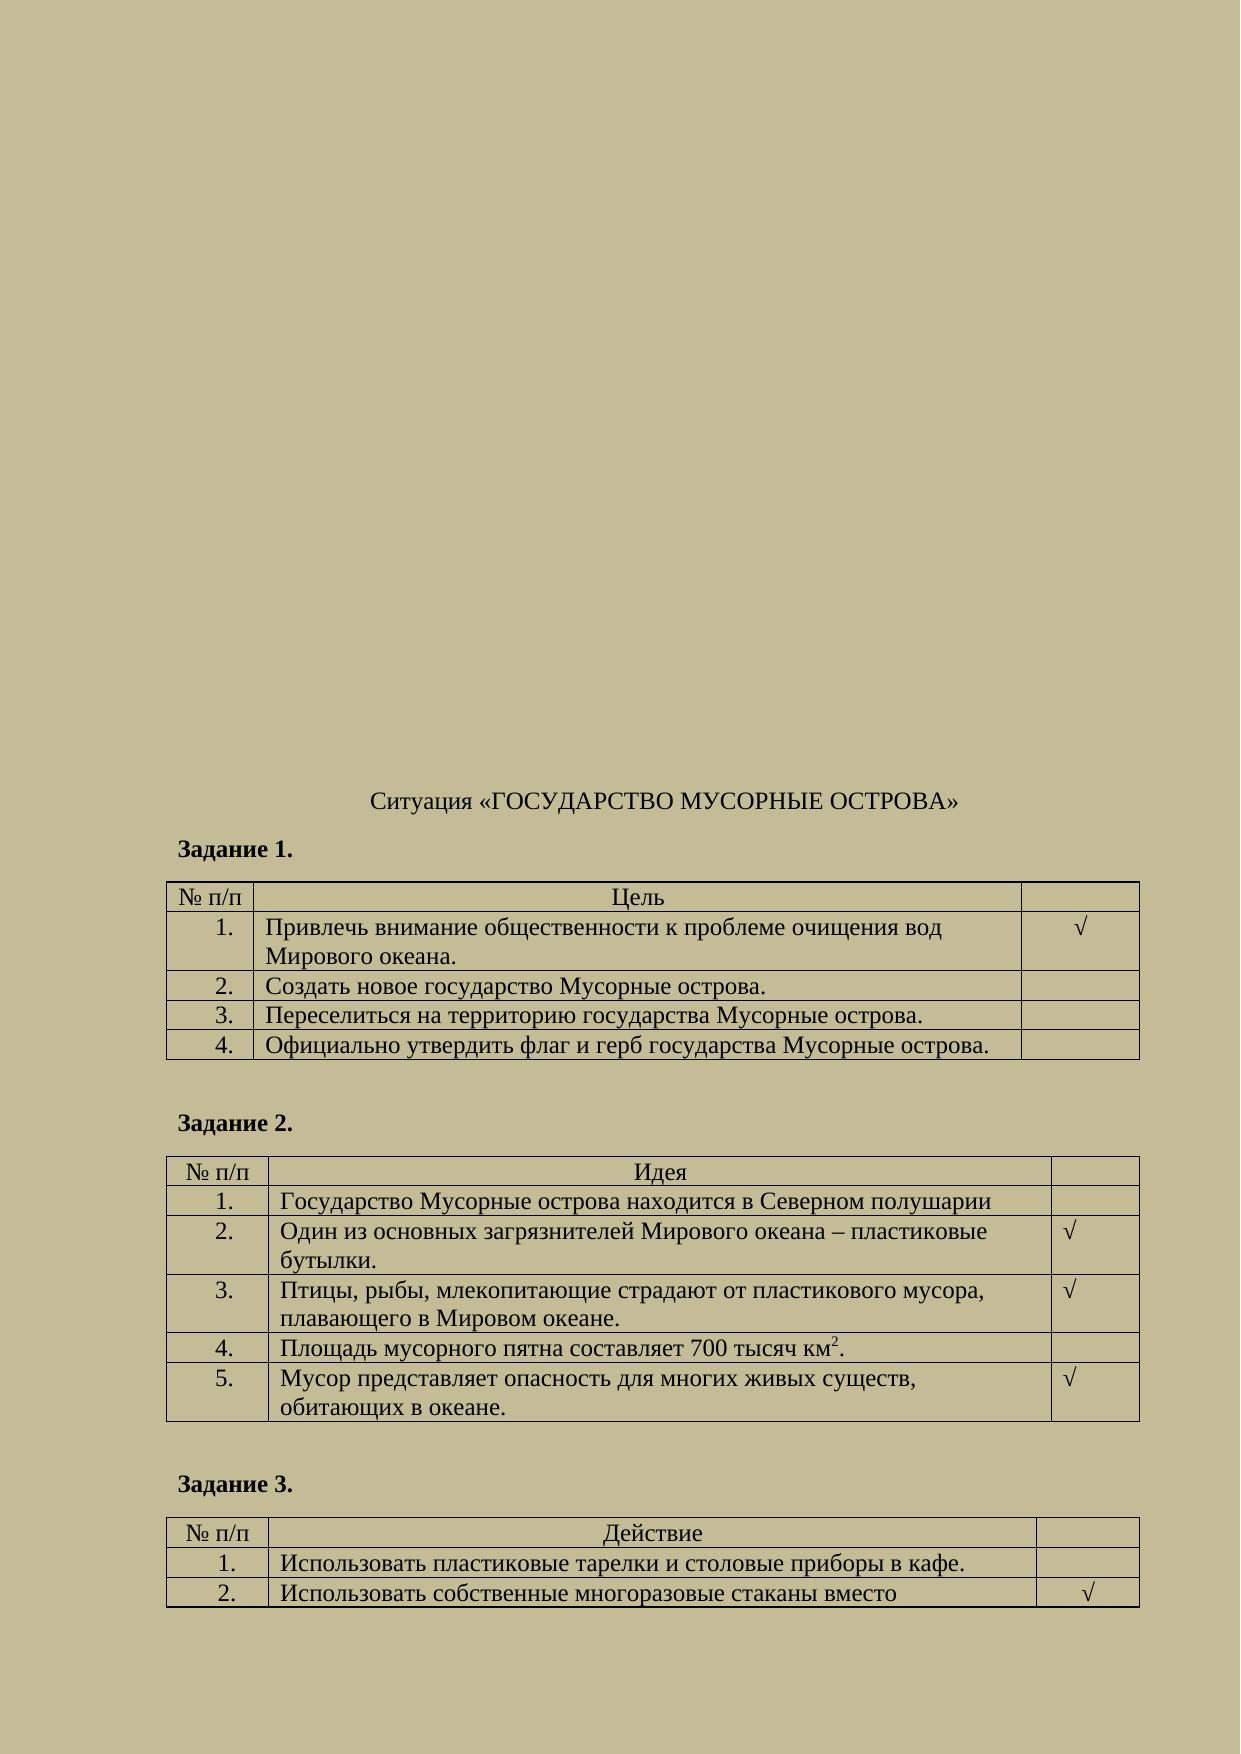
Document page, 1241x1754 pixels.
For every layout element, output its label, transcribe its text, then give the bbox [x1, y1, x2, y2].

table_cell √ [1052, 1363, 1139, 1421]
text Задание 3. [177, 1469, 1152, 1498]
table_cell Привлечь внимание общественности к проблеме очищения вод Мирового океана. [254, 912, 1021, 970]
table_cell [1022, 971, 1139, 999]
table_cell Переселиться на территорию государства Мусорные острова. [254, 1001, 1021, 1029]
table_cell [167, 912, 253, 970]
table_cell [1022, 1001, 1139, 1029]
text Задание 2. [177, 1108, 1152, 1137]
table_cell [167, 1030, 253, 1059]
table_cell [167, 1001, 253, 1029]
table_header № п/п [167, 1518, 268, 1547]
table_cell Птицы, рыбы, млекопитающие страдают от пластикового мусора, плавающего в Мировом океане. [269, 1275, 1051, 1332]
table_cell [167, 1578, 268, 1606]
table_cell Мусор представляет опасность для многих живых существ, обитающих в океане. [269, 1363, 1051, 1421]
text Ситуация «ГОСУДАРСТВО МУСОРНЫЕ ОСТРОВА» [177, 786, 1152, 815]
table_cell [269, 1578, 1036, 1606]
table_cell [167, 1548, 268, 1577]
table_cell Площадь мусорного пятна составляет 700 тысяч км2. [269, 1333, 1051, 1362]
table_cell Государство Мусорные острова находится в Северном полушарии [269, 1186, 1051, 1215]
table_cell √ [1037, 1578, 1139, 1606]
table_cell Создать новое государство Мусорные острова. [254, 971, 1021, 999]
table_cell [167, 1275, 268, 1332]
text Задание 1. [177, 834, 1152, 862]
table_cell Официально утвердить флаг и герб государства Мусорные острова. [254, 1030, 1021, 1059]
table_header Идея [269, 1157, 1051, 1185]
table_cell [1052, 1186, 1139, 1215]
table_cell √ [1052, 1275, 1139, 1332]
table_header № п/п [167, 883, 253, 911]
table_cell [167, 1333, 268, 1362]
table_header [1037, 1518, 1139, 1547]
table_header [1052, 1157, 1139, 1185]
table_header № п/п [167, 1157, 268, 1185]
table_header Цель [254, 883, 1021, 911]
table_cell [167, 971, 253, 999]
table_cell √ [1052, 1216, 1139, 1274]
table_header Действие [269, 1518, 1036, 1547]
table_cell [1022, 1030, 1139, 1059]
table_cell √ [1022, 912, 1139, 970]
table_cell Один из основных загрязнителей Мирового океана – пластиковые бутылки. [269, 1216, 1051, 1274]
table_cell [167, 1216, 268, 1274]
table_cell [1052, 1333, 1139, 1362]
table_cell [1037, 1548, 1139, 1577]
table_cell Использовать пластиковые тарелки и столовые приборы в кафе. [269, 1548, 1036, 1577]
table_header [1022, 883, 1139, 911]
table_cell [167, 1363, 268, 1421]
table_cell [167, 1186, 268, 1215]
